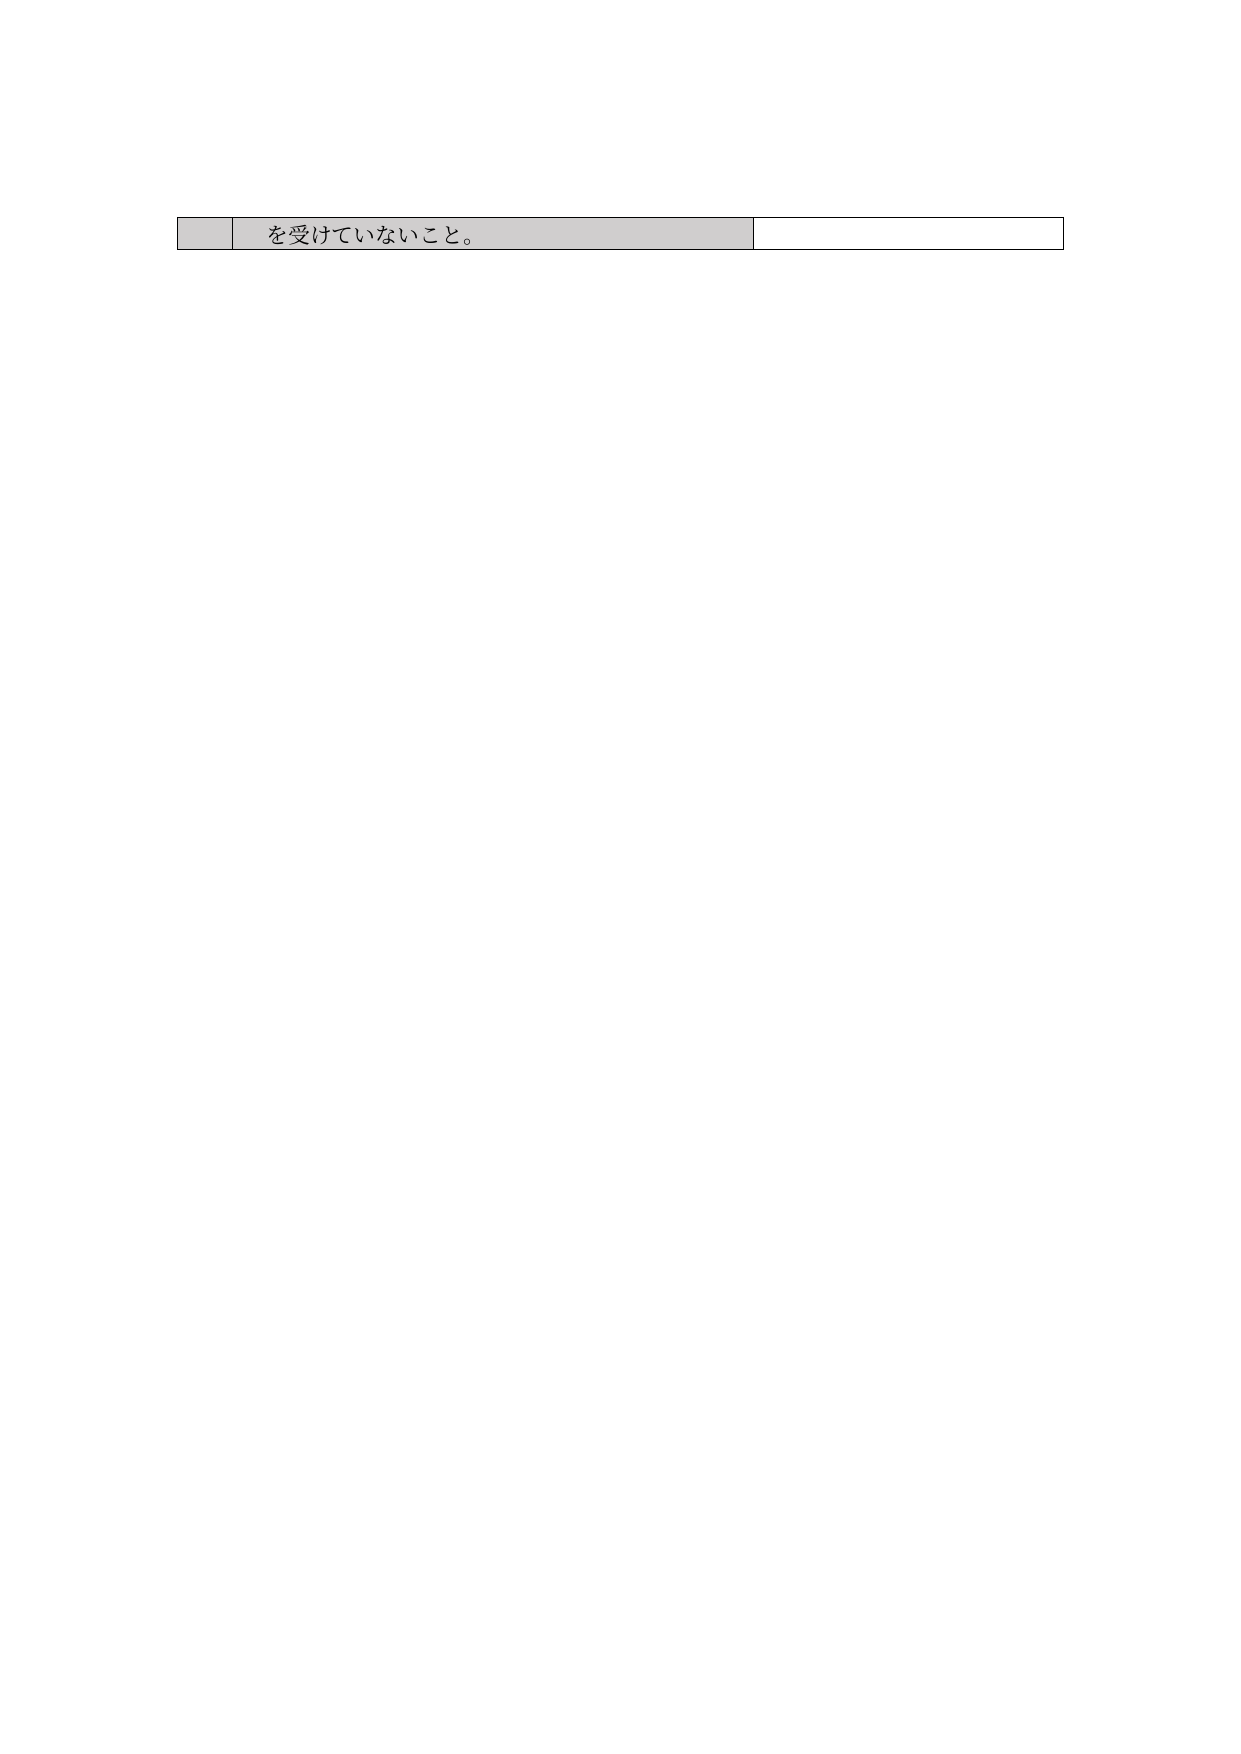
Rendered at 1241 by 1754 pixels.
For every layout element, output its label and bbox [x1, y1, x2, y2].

table_cell [233, 218, 753, 249]
table_cell [754, 218, 1063, 249]
